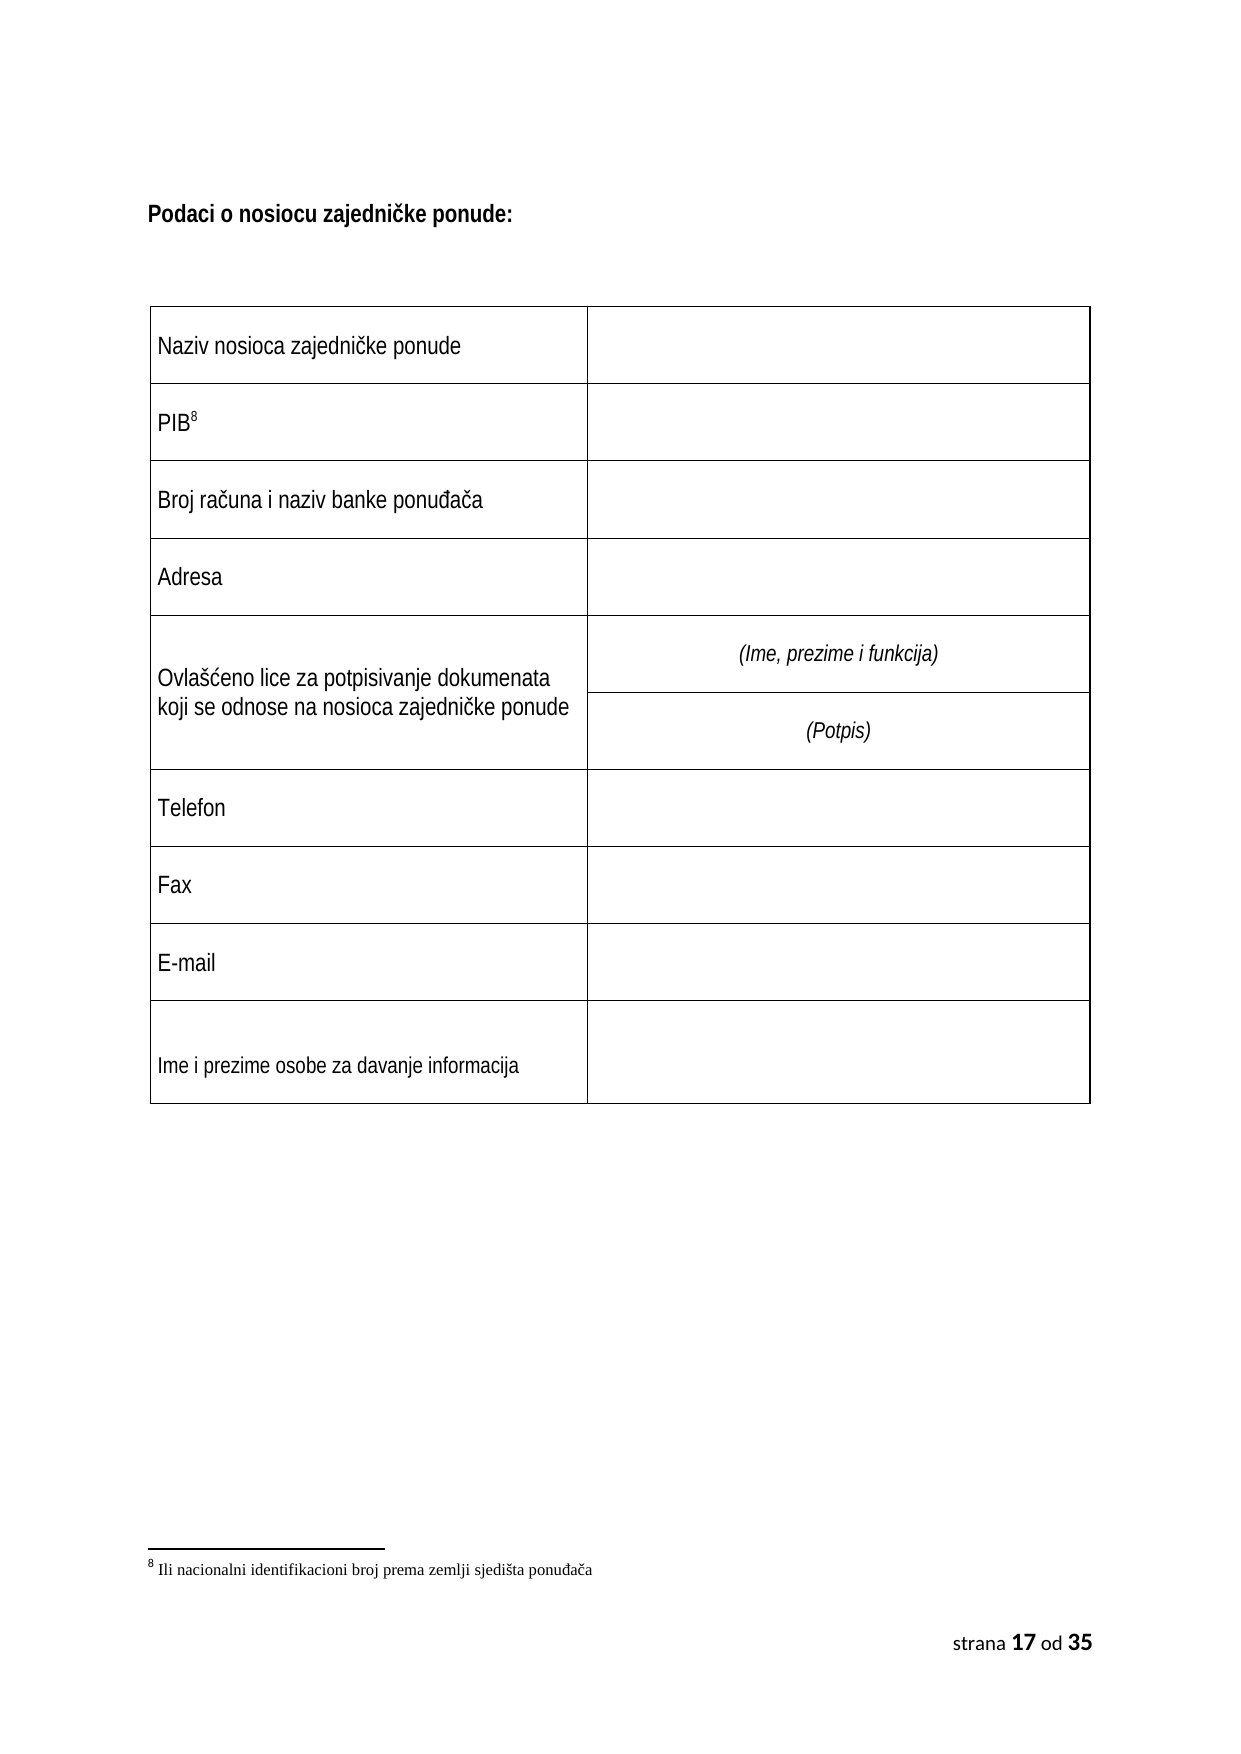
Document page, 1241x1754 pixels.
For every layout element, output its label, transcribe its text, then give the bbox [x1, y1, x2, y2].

table_cell Adresa [151, 539, 587, 614]
table_cell Broj računa i naziv banke ponuđača [151, 461, 587, 537]
table_cell (Ime, prezime i funkcija) [588, 616, 1089, 692]
text Podaci o nosiocu zajedničke ponude: [148, 199, 1093, 227]
table_cell [588, 384, 1089, 460]
table_cell [588, 770, 1089, 846]
table_cell [588, 847, 1089, 923]
table_cell E-mail [151, 924, 587, 1000]
table_cell (Potpis) [588, 693, 1089, 769]
table_header [588, 307, 1089, 383]
table_cell [588, 461, 1089, 537]
table_header Naziv nosioca zajedničke ponude [151, 307, 587, 383]
table_cell [588, 924, 1089, 1000]
table_cell Ime i prezime osobe za davanje informacija [151, 1001, 587, 1103]
table_cell Ovlašćeno lice za potpisivanje dokumenata koji se odnose na nosioca zajedničke ponude [151, 616, 587, 769]
table_cell PIB [151, 384, 587, 460]
table_cell Telefon [151, 770, 587, 846]
table_cell [588, 539, 1089, 614]
table_cell [588, 1001, 1089, 1103]
table_cell Fax [151, 847, 587, 923]
